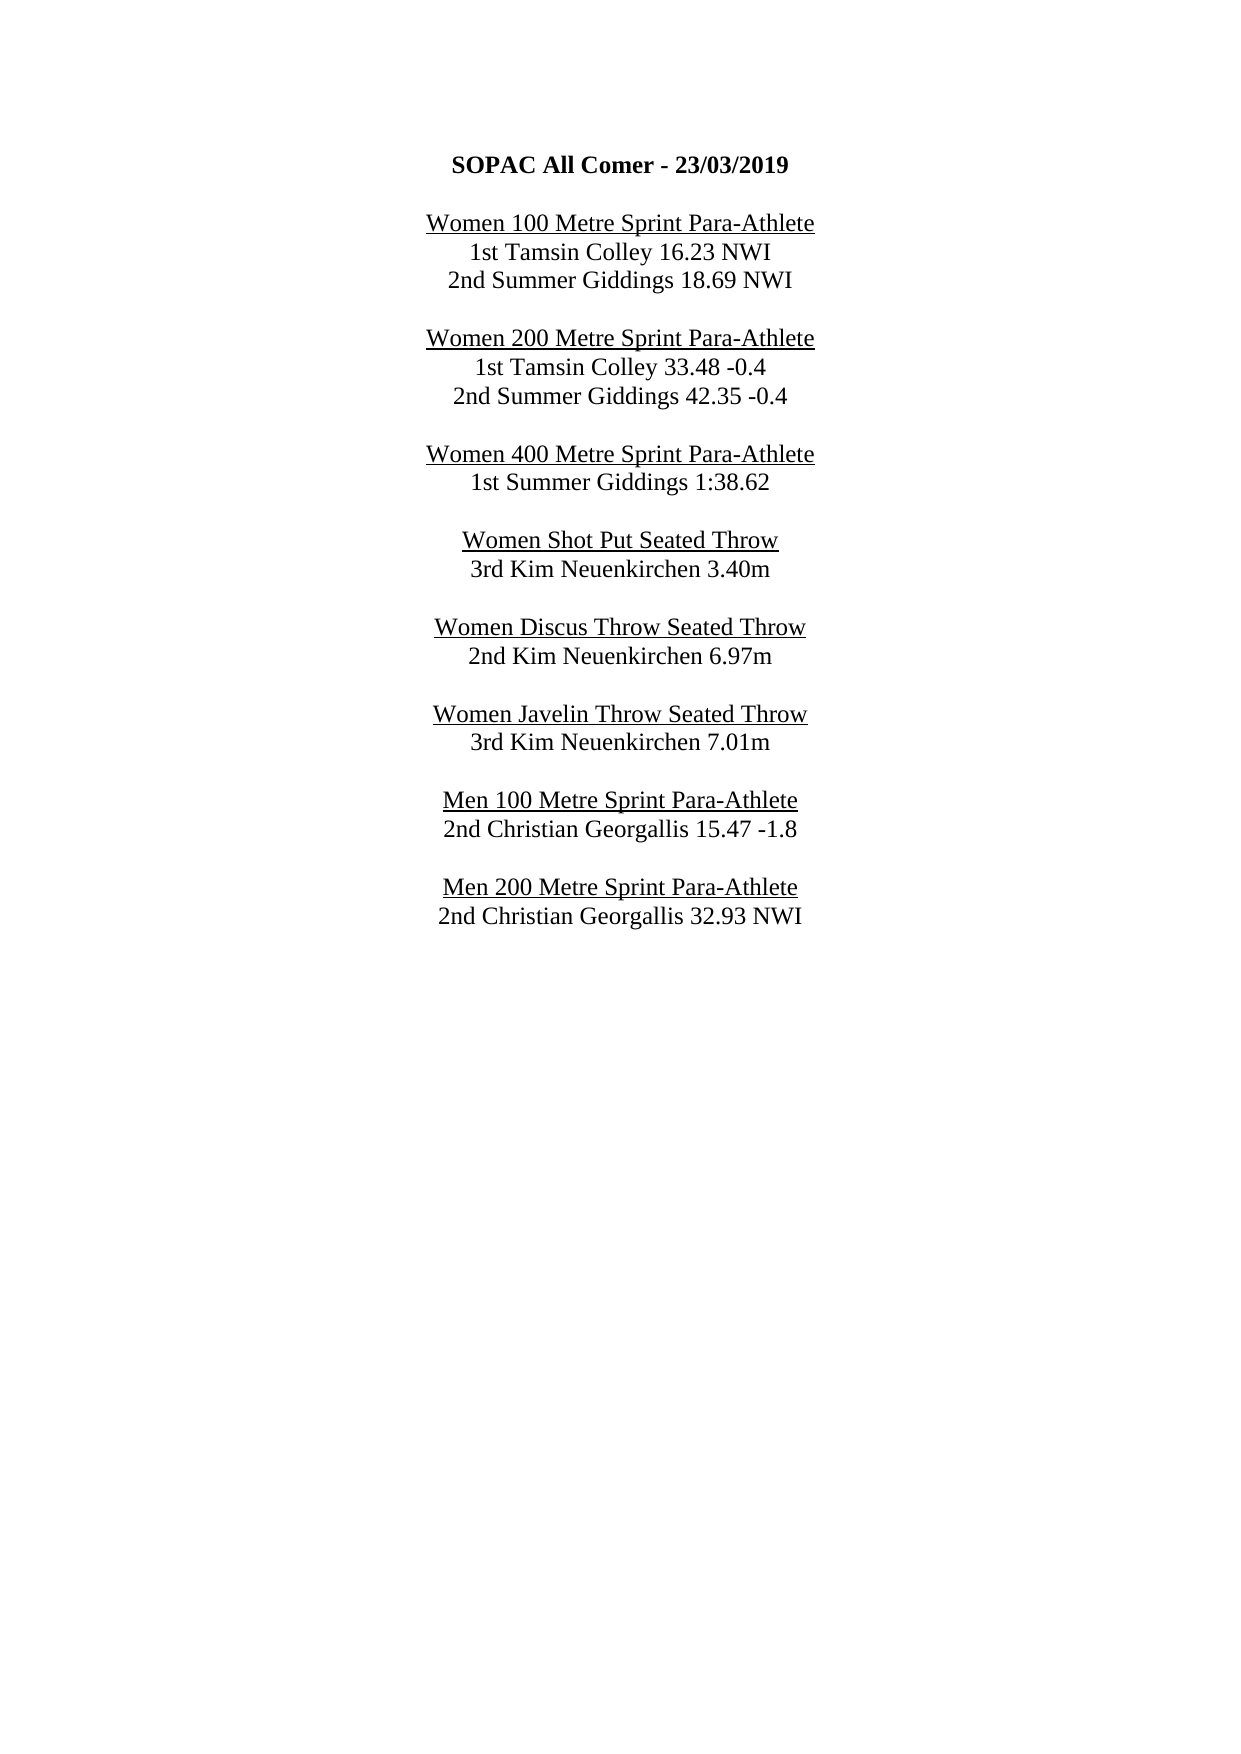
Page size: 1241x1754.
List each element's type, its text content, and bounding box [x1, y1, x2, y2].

text Women Javelin Throw Seated Throw 3rd Kim Neuenkirchen 7.01m [150, 699, 1090, 756]
text Women Shot Put Seated Throw 3rd Kim Neuenkirchen 3.40m [150, 525, 1090, 583]
text Women Discus Throw Seated Throw 2nd Kim Neuenkirchen 6.97m [150, 612, 1090, 669]
text Women 400 Metre Sprint Para-Athlete 1st Summer Giddings 1:38.62 [150, 439, 1090, 496]
text SOPAC All Comer - 23/03/2019 [150, 150, 1090, 179]
text Men 100 Metre Sprint Para-Athlete 2nd Christian Georgallis 15.47 -1.8 [150, 785, 1090, 843]
text Women 100 Metre Sprint Para-Athlete 1st Tamsin Colley 16.23 NWI 2nd Summer Giddings 18.69 NWI [150, 208, 1090, 294]
text Men 200 Metre Sprint Para-Athlete 2nd Christian Georgallis 32.93 NWI [150, 872, 1090, 929]
text Women 200 Metre Sprint Para-Athlete 1st Tamsin Colley 33.48 -0.4 2nd Summer Giddings 42.35 -0.4 [150, 323, 1090, 409]
